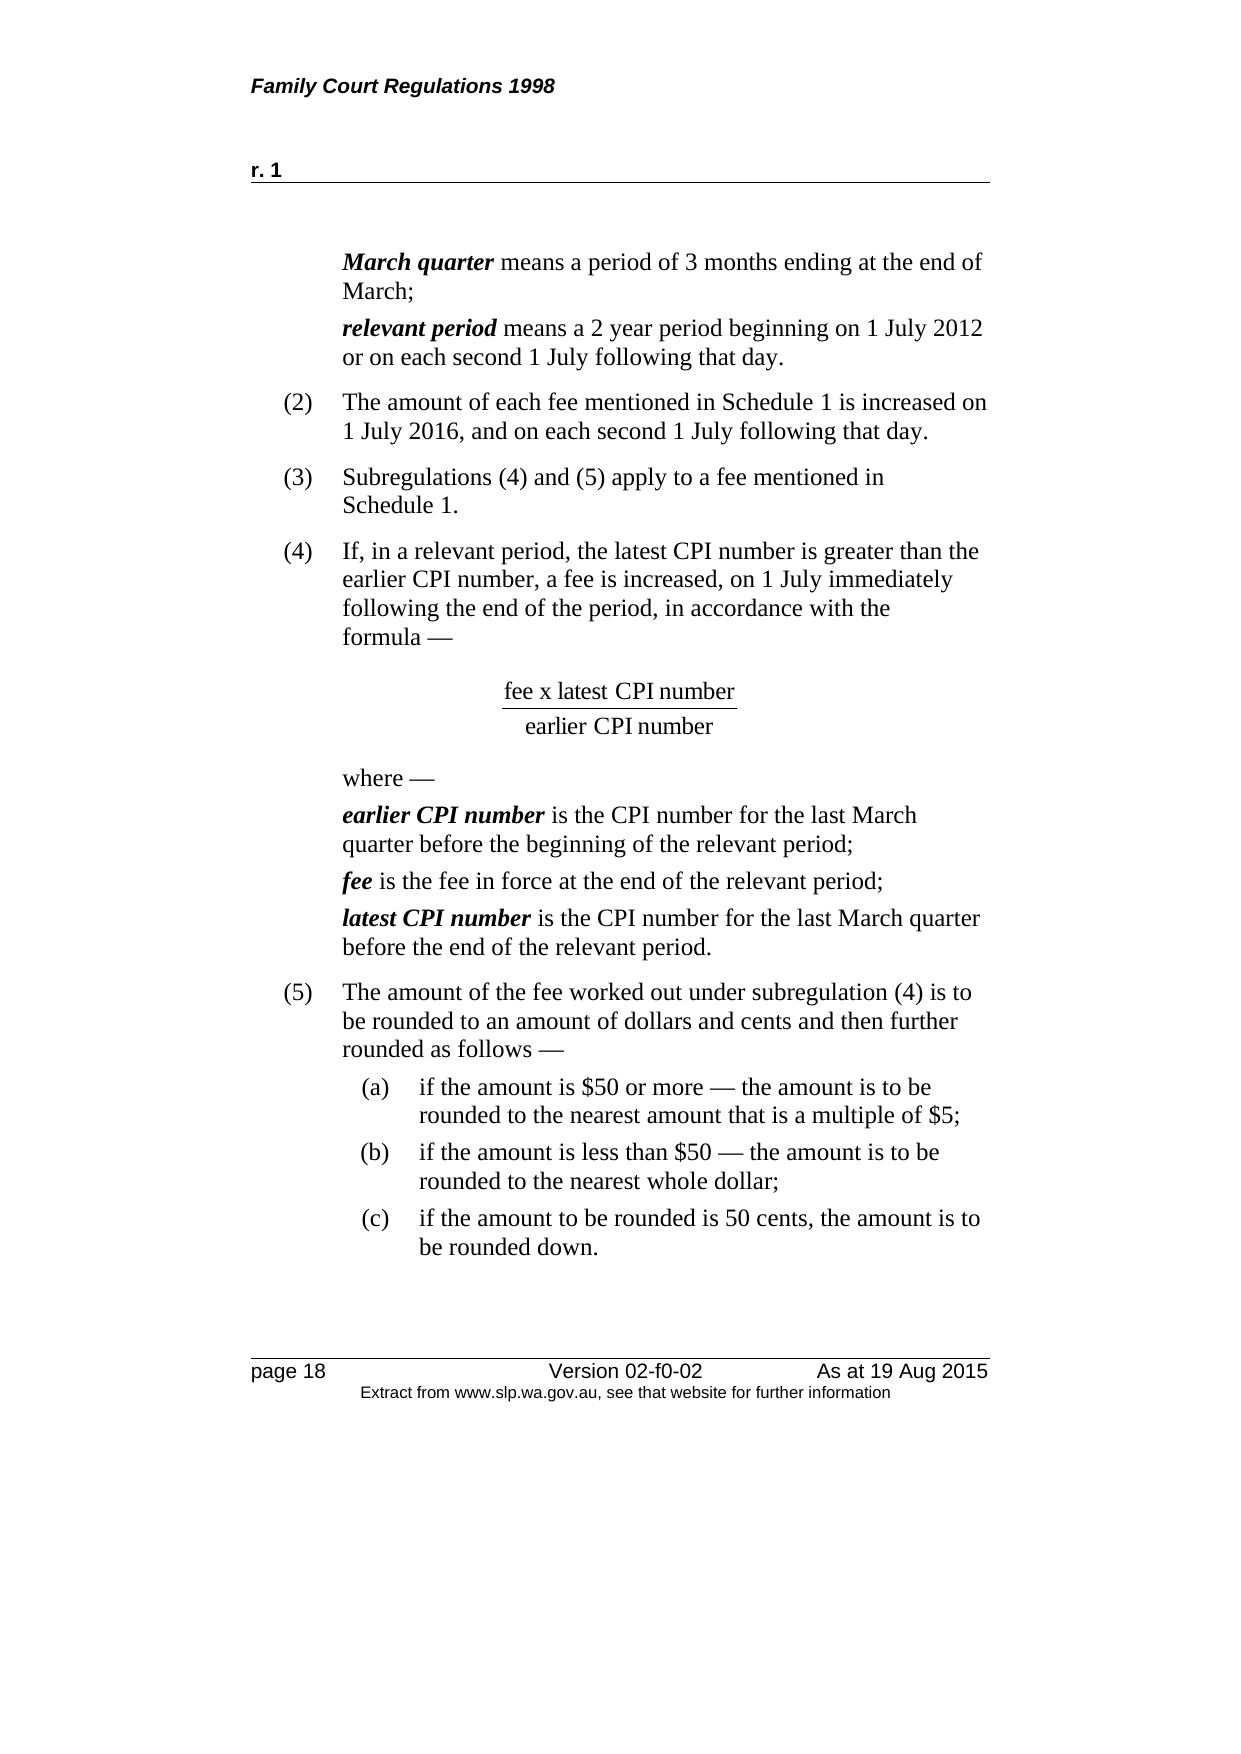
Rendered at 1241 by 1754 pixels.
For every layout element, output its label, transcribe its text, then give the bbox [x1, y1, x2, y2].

text (a) if the amount is $50 or more — the amount is to be rounded to the nearest amount that is a multiple of $5; [251, 1072, 990, 1129]
text (3) Subregulations (4) and (5) apply to a fee mentioned in Schedule 1. [251, 462, 990, 519]
text (2) The amount of each fee mentioned in Schedule 1 is increased on 1 July 2016, and on each second 1 July following that day. [251, 387, 990, 445]
text (4) If, in a relevant period, the latest CPI number is greater than the earlier CPI number, a fee is increased, on 1 July immediately following the end of the period, in accordance with the formula — [251, 536, 990, 651]
text where — [251, 763, 990, 792]
text latest CPI number is the CPI number for the last March quarter before the end of the relevant period. [251, 903, 990, 960]
text (b) if the amount is less than $50 — the amount is to be rounded to the nearest whole dollar; [251, 1137, 990, 1195]
text (5) The amount of the fee worked out under subregulation (4) is to be rounded to an amount of dollars and cents and then further rounded as follows — [251, 977, 990, 1063]
text (c) if the amount to be rounded is 50 cents, the amount is to be rounded down. [251, 1203, 990, 1261]
text earlier CPI number is the CPI number for the last March quarter before the beginning of the relevant period; [251, 800, 990, 857]
text fee is the fee in force at the end of the relevant period; [251, 866, 990, 894]
text relevant period means a 2 year period beginning on 1 July 2012 or on each second 1 July following that day. [251, 313, 990, 371]
text March quarter means a period of 3 months ending at the end of March; [251, 247, 990, 305]
